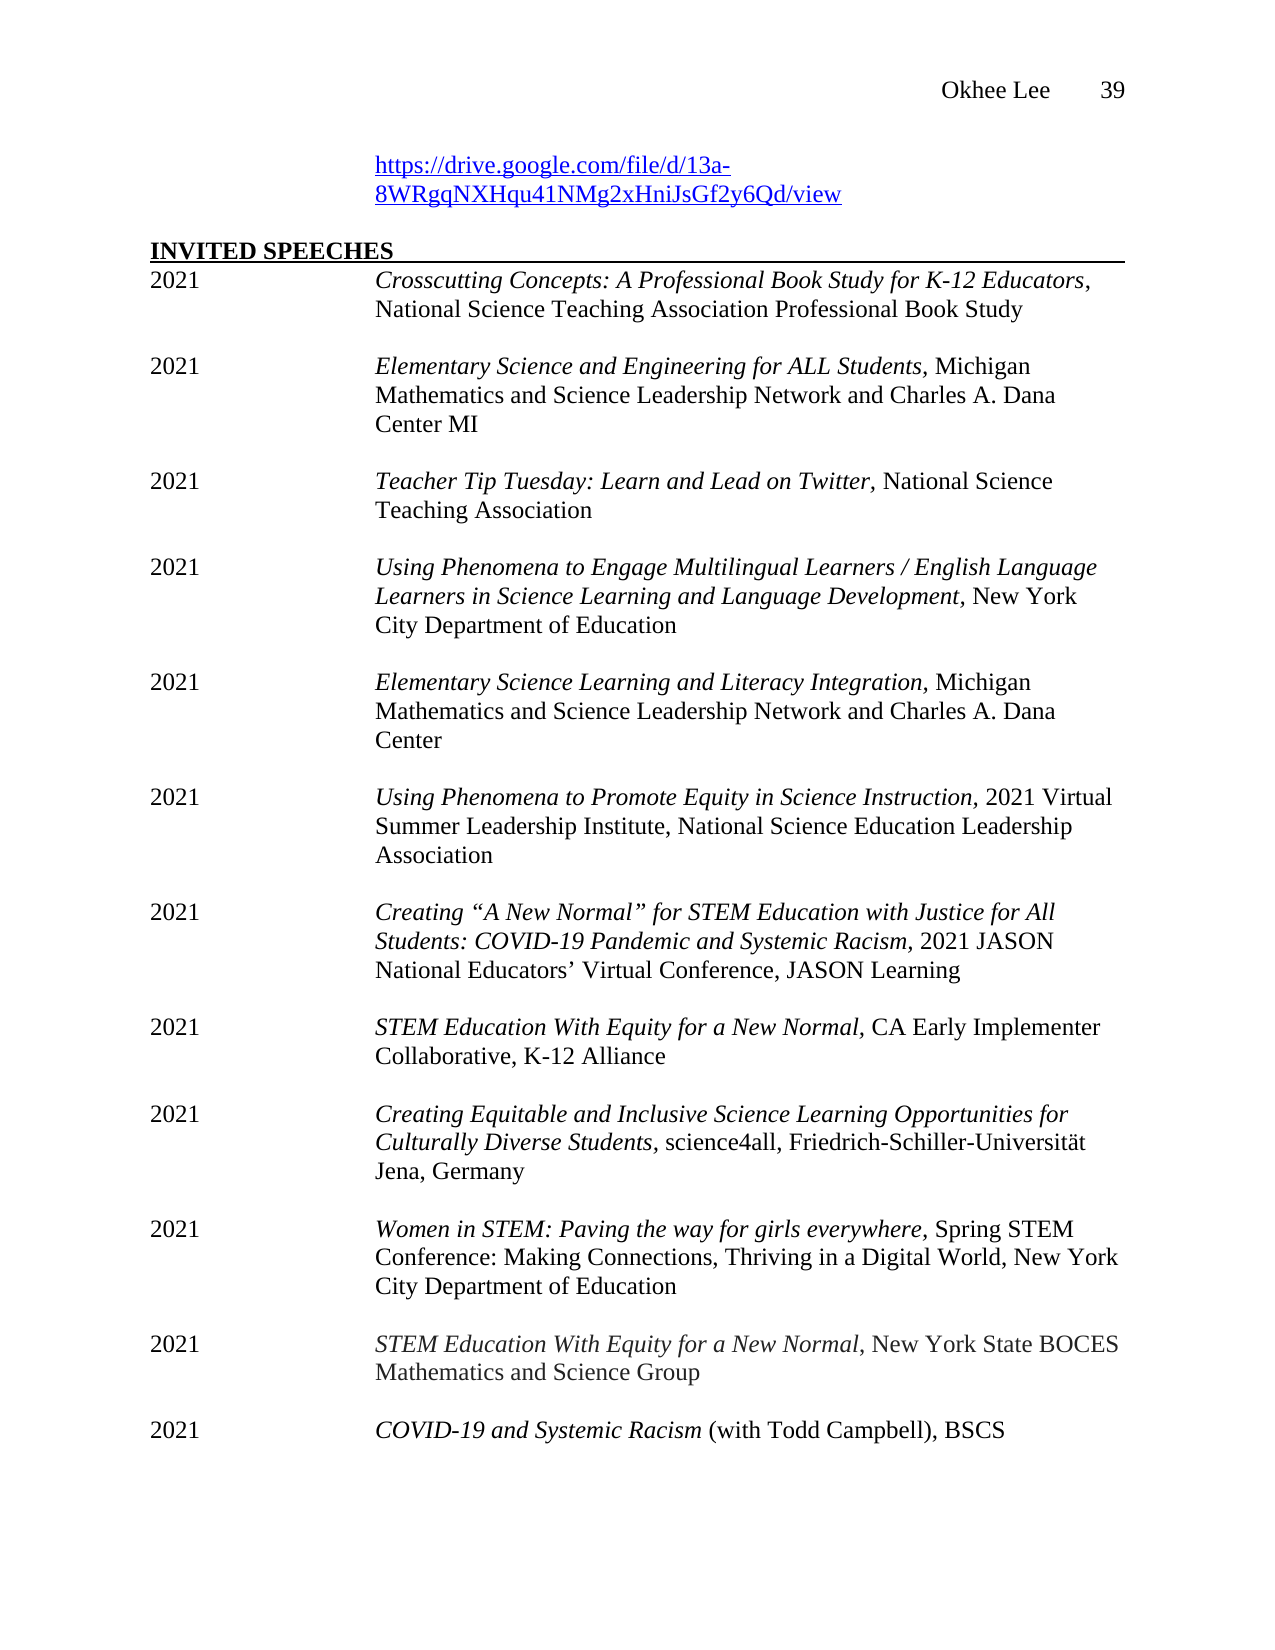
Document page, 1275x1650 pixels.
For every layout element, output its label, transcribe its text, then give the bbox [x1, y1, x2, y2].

text 2021 STEM Education With Equity for a New Normal, New York State BOCES Mathematics and Science Group [150, 1329, 1125, 1386]
text 2021 Creating “A New Normal” for STEM Education with Justice for All Students: COVID-19 Pandemic and Systemic Racism, 2021 JASON National Educators’ Virtual Conference, JASON Learning [150, 897, 1125, 984]
text 2021 Crosscutting Concepts: A Professional Book Study for K-12 Educators, National Science Teaching Association Professional Book Study [150, 265, 1125, 322]
text 2021 Elementary Science and Engineering for ALL Students, Michigan Mathematics and Science Leadership Network and Charles A. Dana Center MI [150, 351, 1125, 437]
text 2021 Elementary Science Learning and Literacy Integration, Michigan Mathematics and Science Leadership Network and Charles A. Dana Center [150, 667, 1125, 754]
subtitle INVITED SPEECHES [150, 236, 1125, 261]
text 2021 COVID-19 and Systemic Racism (with Todd Campbell), BSCS [150, 1415, 1125, 1444]
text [150, 150, 1125, 207]
text 2021 Using Phenomena to Promote Equity in Science Instruction, 2021 Virtual Summer Leadership Institute, National Science Education Leadership Association [150, 782, 1125, 869]
text 2021 Using Phenomena to Engage Multilingual Learners / English Language Learners in Science Learning and Language Development, New York City Department of Education [150, 552, 1125, 639]
text 2021 Creating Equitable and Inclusive Science Learning Opportunities for Culturally Diverse Students, science4all, Friedrich-Schiller-Universität Jena, Germany [150, 1099, 1125, 1185]
text 2021 Teacher Tip Tuesday: Learn and Lead on Twitter, National Science Teaching Association [150, 466, 1125, 524]
text 2021 STEM Education With Equity for a New Normal, CA Early Implementer Collaborative, K-12 Alliance [150, 1012, 1125, 1070]
text 2021 Women in STEM: Paving the way for girls everywhere, Spring STEM Conference: Making Connections, Thriving in a Digital World, New York City Department of Education [150, 1214, 1125, 1300]
